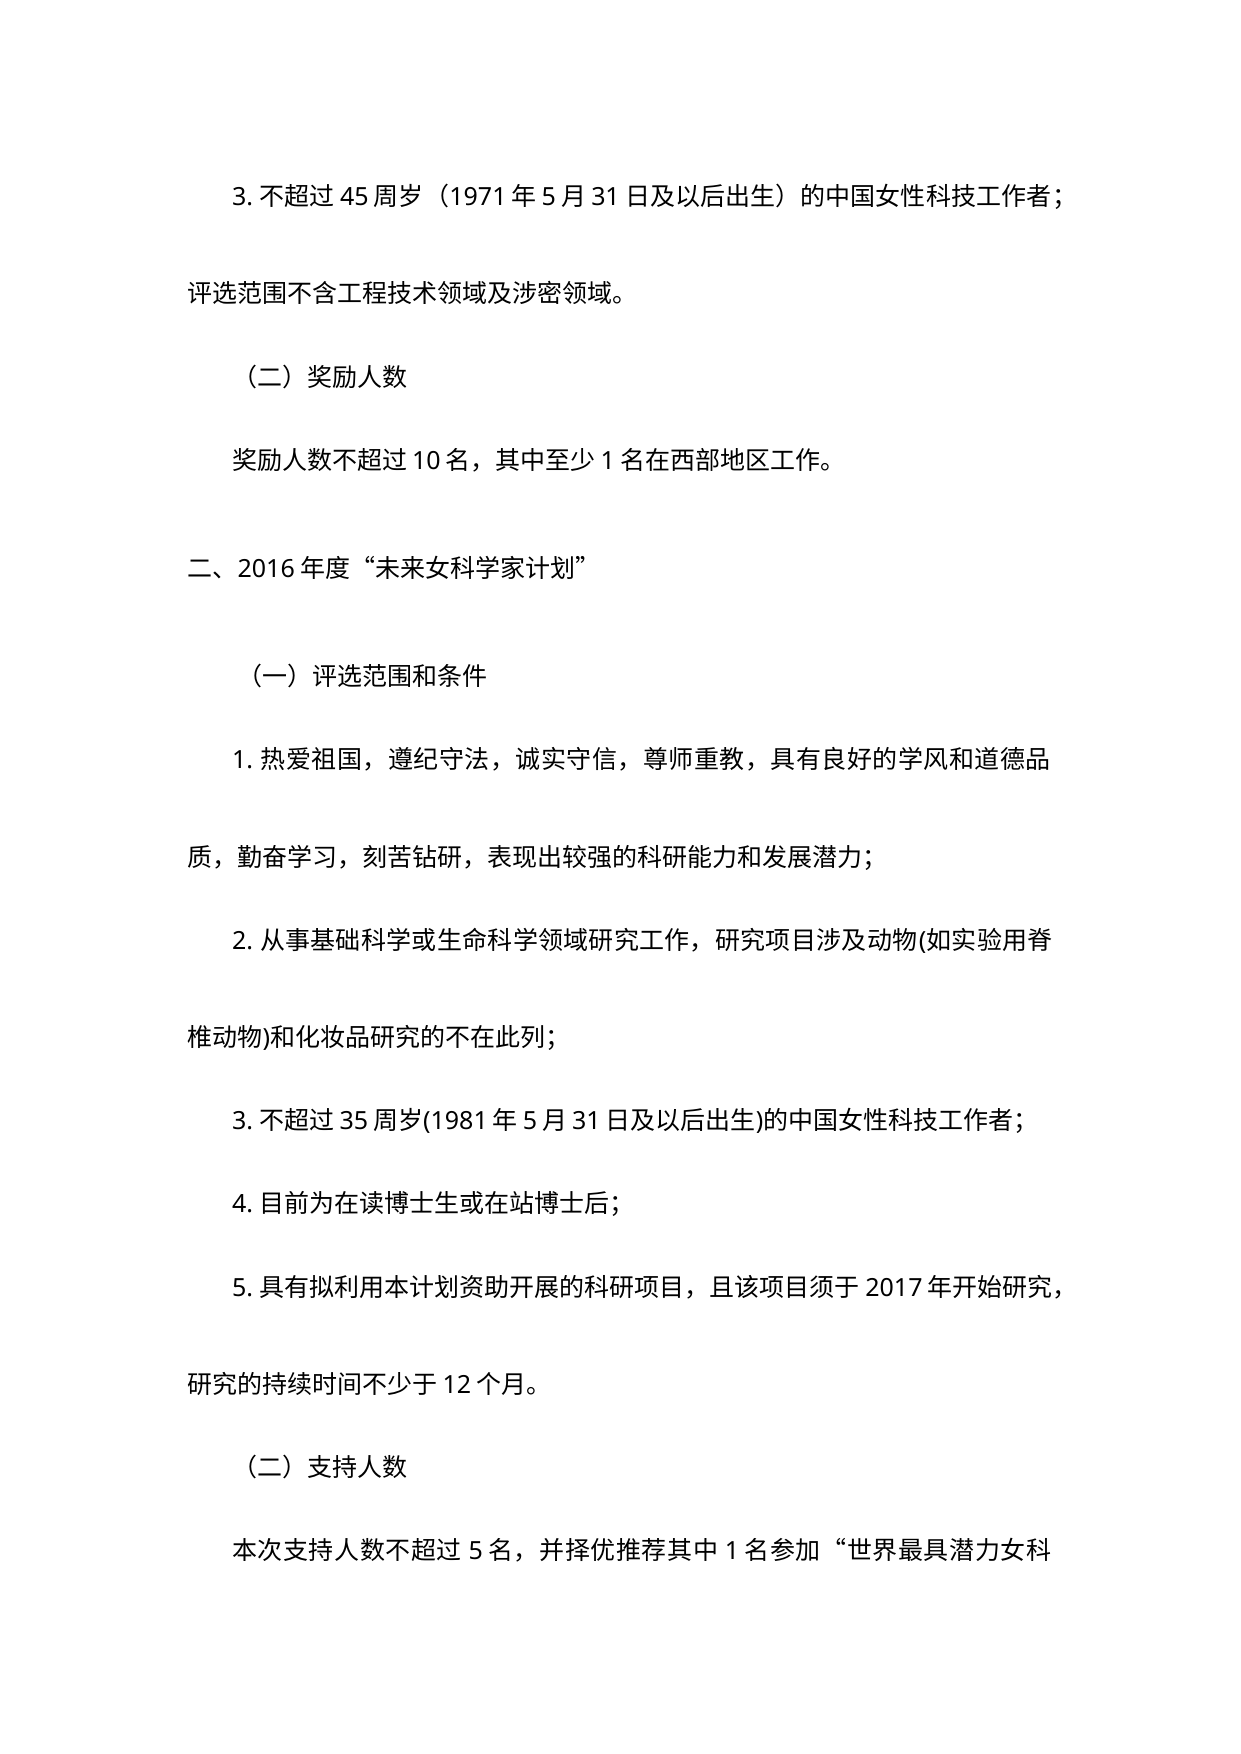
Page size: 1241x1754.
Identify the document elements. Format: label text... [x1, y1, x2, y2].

text （二）支持人数 [187, 1433, 1053, 1498]
text （二）奖励人数 [187, 343, 1053, 408]
text （一）评选范围和条件 [187, 642, 1053, 707]
text 3. 不超过35周岁(1981年5月31日及以后出生)的中国女性科技工作者； [187, 1086, 1053, 1151]
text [187, 1516, 1053, 1581]
text 2. 从事基础科学或生命科学领域研究工作，研究项目涉及动物(如实验用脊椎动物)和化妆品研究的不在此列； [187, 906, 1053, 1068]
text 5. 具有拟利用本计划资助开展的科研项目，且该项目须于2017年开始研究，研究的持续时间不少于12个月。 [187, 1253, 1053, 1415]
text 1. 热爱祖国，遵纪守法，诚实守信，尊师重教，具有良好的学风和道德品质，勤奋学习，刻苦钻研，表现出较强的科研能力和发展潜力； [187, 725, 1053, 888]
text 二、2016年度“未来女科学家计划” [187, 534, 1053, 599]
text 奖励人数不超过10名，其中至少1名在西部地区工作。 [187, 426, 1053, 491]
text 4. 目前为在读博士生或在站博士后； [187, 1169, 1053, 1234]
text 3. 不超过45周岁（1971年5月31日及以后出生）的中国女性科技工作者；评选范围不含工程技术领域及涉密领域。 [187, 162, 1053, 324]
